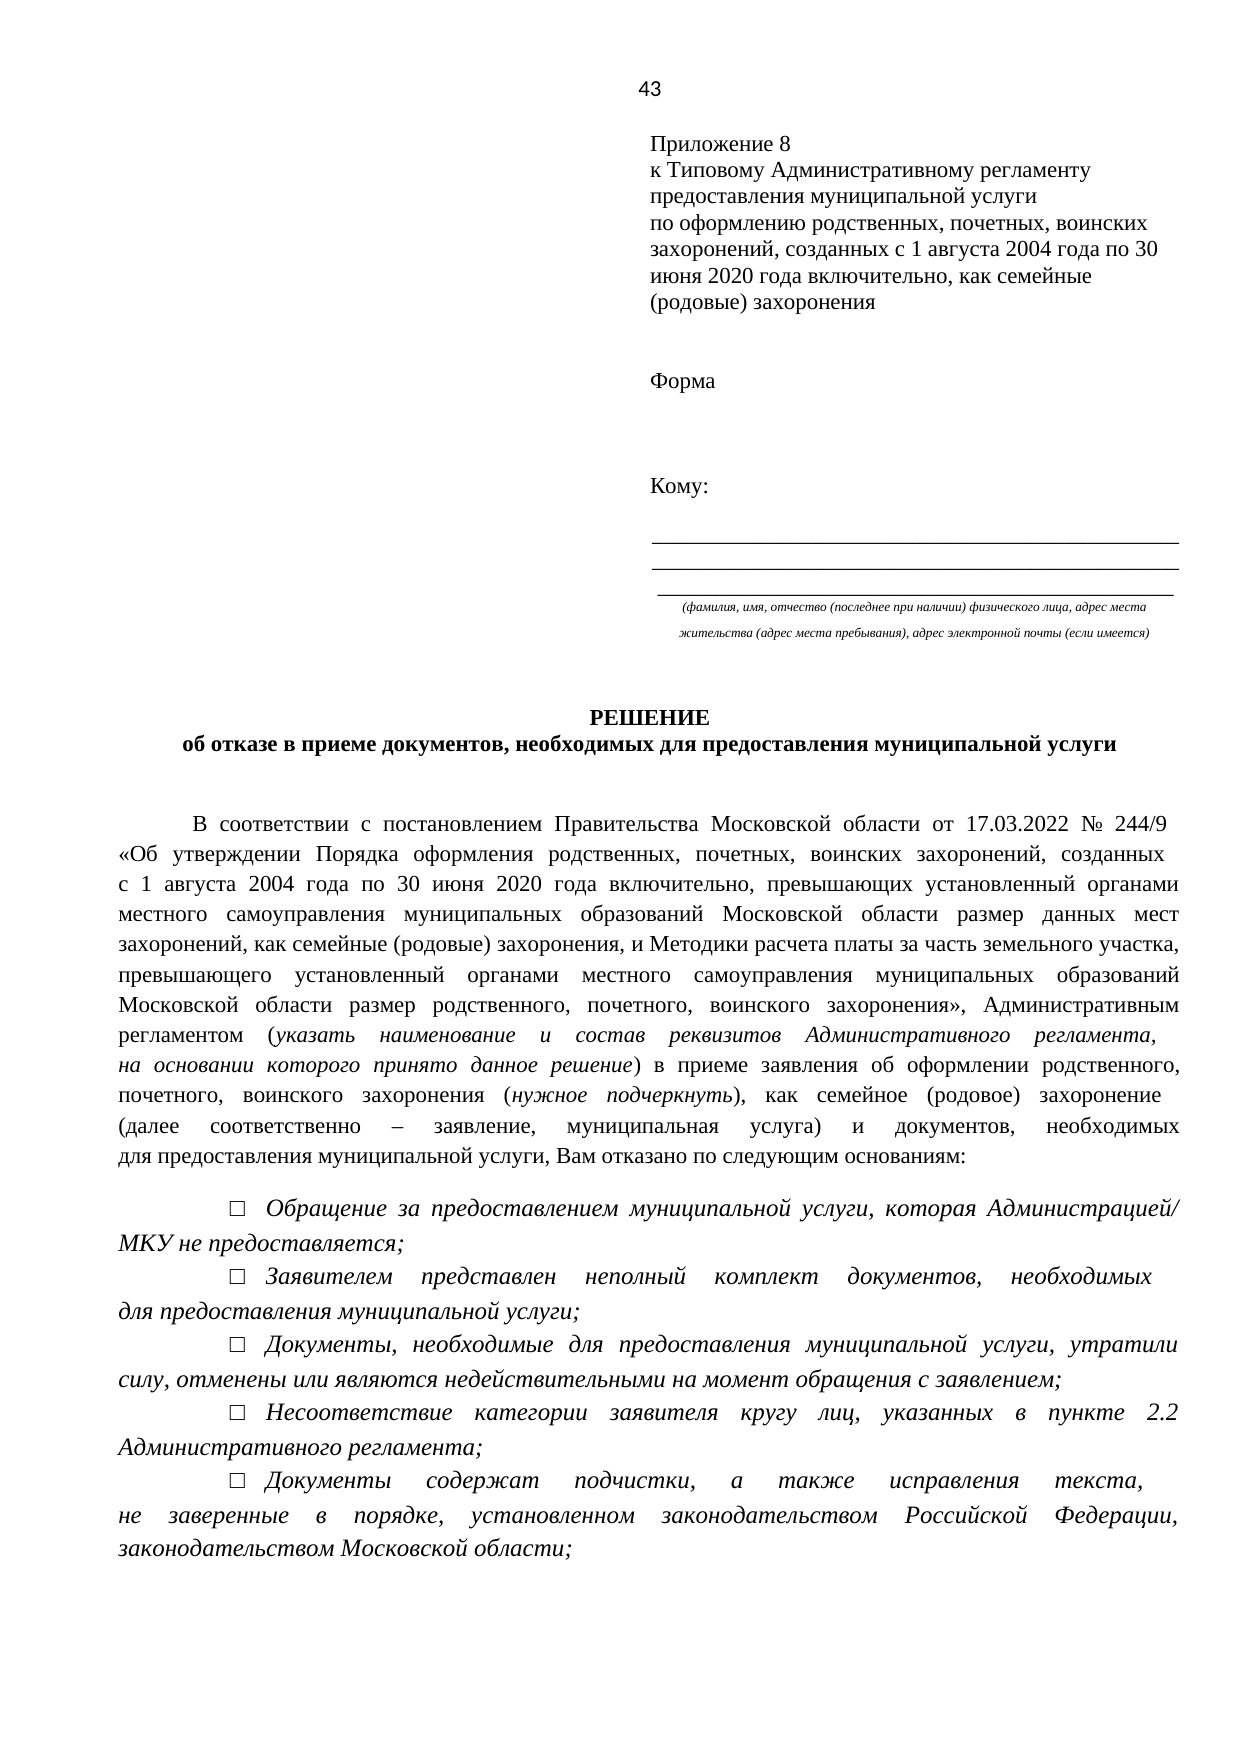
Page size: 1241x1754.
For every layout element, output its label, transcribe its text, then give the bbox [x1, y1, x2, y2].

text Приложение 8 [650, 130, 1181, 156]
text предоставления муниципальной услуги по оформлению родственных, почетных, воинских захоронений, созданных с 1 августа 2004 года по 30 июня 2020 года включительно, как семейные (родовые) захоронения [650, 183, 1181, 314]
text (фамилия, имя, отчество (последнее при наличии) физического лица, адрес места жительства (адрес места пребывания), адрес электронной почты (если имеется) [650, 599, 1181, 651]
list Заявителем представлен неполный комплект документов, необходимых для предоставления муниципальной услуги; [118, 1261, 1181, 1325]
text Кому: [650, 472, 1181, 499]
text к Типовому Административному регламенту [650, 156, 1181, 183]
text РЕШЕНИЕ [118, 704, 1181, 731]
list Документы, необходимые для предоставления муниципальной услуги, утратили силу, отменены или являются недействительными на момент обращения с заявлением; [118, 1329, 1181, 1393]
list Обращение за предоставлением муниципальной услуги, которая Администрацией/ МКУ не предоставляется; [118, 1193, 1181, 1257]
text об отказе в приеме документов, необходимых для предоставления муниципальной услуги [118, 731, 1181, 757]
list Документы содержат подчистки, а также исправления текста, не заверенные в порядке, установленном законодательством Российской Федерации, законодательством Московской области; [118, 1465, 1181, 1562]
text В соответствии с постановлением Правительства Московской области от 17.03.2022 № 244/9 «Об утверждении Порядка оформления родственных, почетных, воинских захоронений, созданных с 1 августа 2004 года по 30 июня 2020 года включительно, превышающих установленный органами местного самоуправления муниципальных образований Московской области размер данных мест захоронений, как семейные (родовые) захоронения, и Методики расчета платы за часть земельного участка, превышающего установленный органами местного самоуправления муниципальных образований Московской области размер родственного, почетного, воинского захоронения», Административным регламентом (указать наименование и состав реквизитов Административного регламента, на основании которого принято данное решение) в приеме заявления об оформлении родственного, почетного, воинского захоронения (нужное подчеркнуть), как семейное (родовое) захоронение (далее соответственно – заявление, муниципальная услуга) и документов, необходимых для предоставления муниципальной услуги, Вам отказано по следующим основаниям: [118, 809, 1181, 1168]
text Форма [650, 367, 1181, 393]
text _________________________________________________________________________________________________________________________________________ [650, 520, 1181, 599]
list Несоответствие категории заявителя кругу лиц, указанных в пункте 2.2 Административного регламента; [118, 1397, 1181, 1461]
